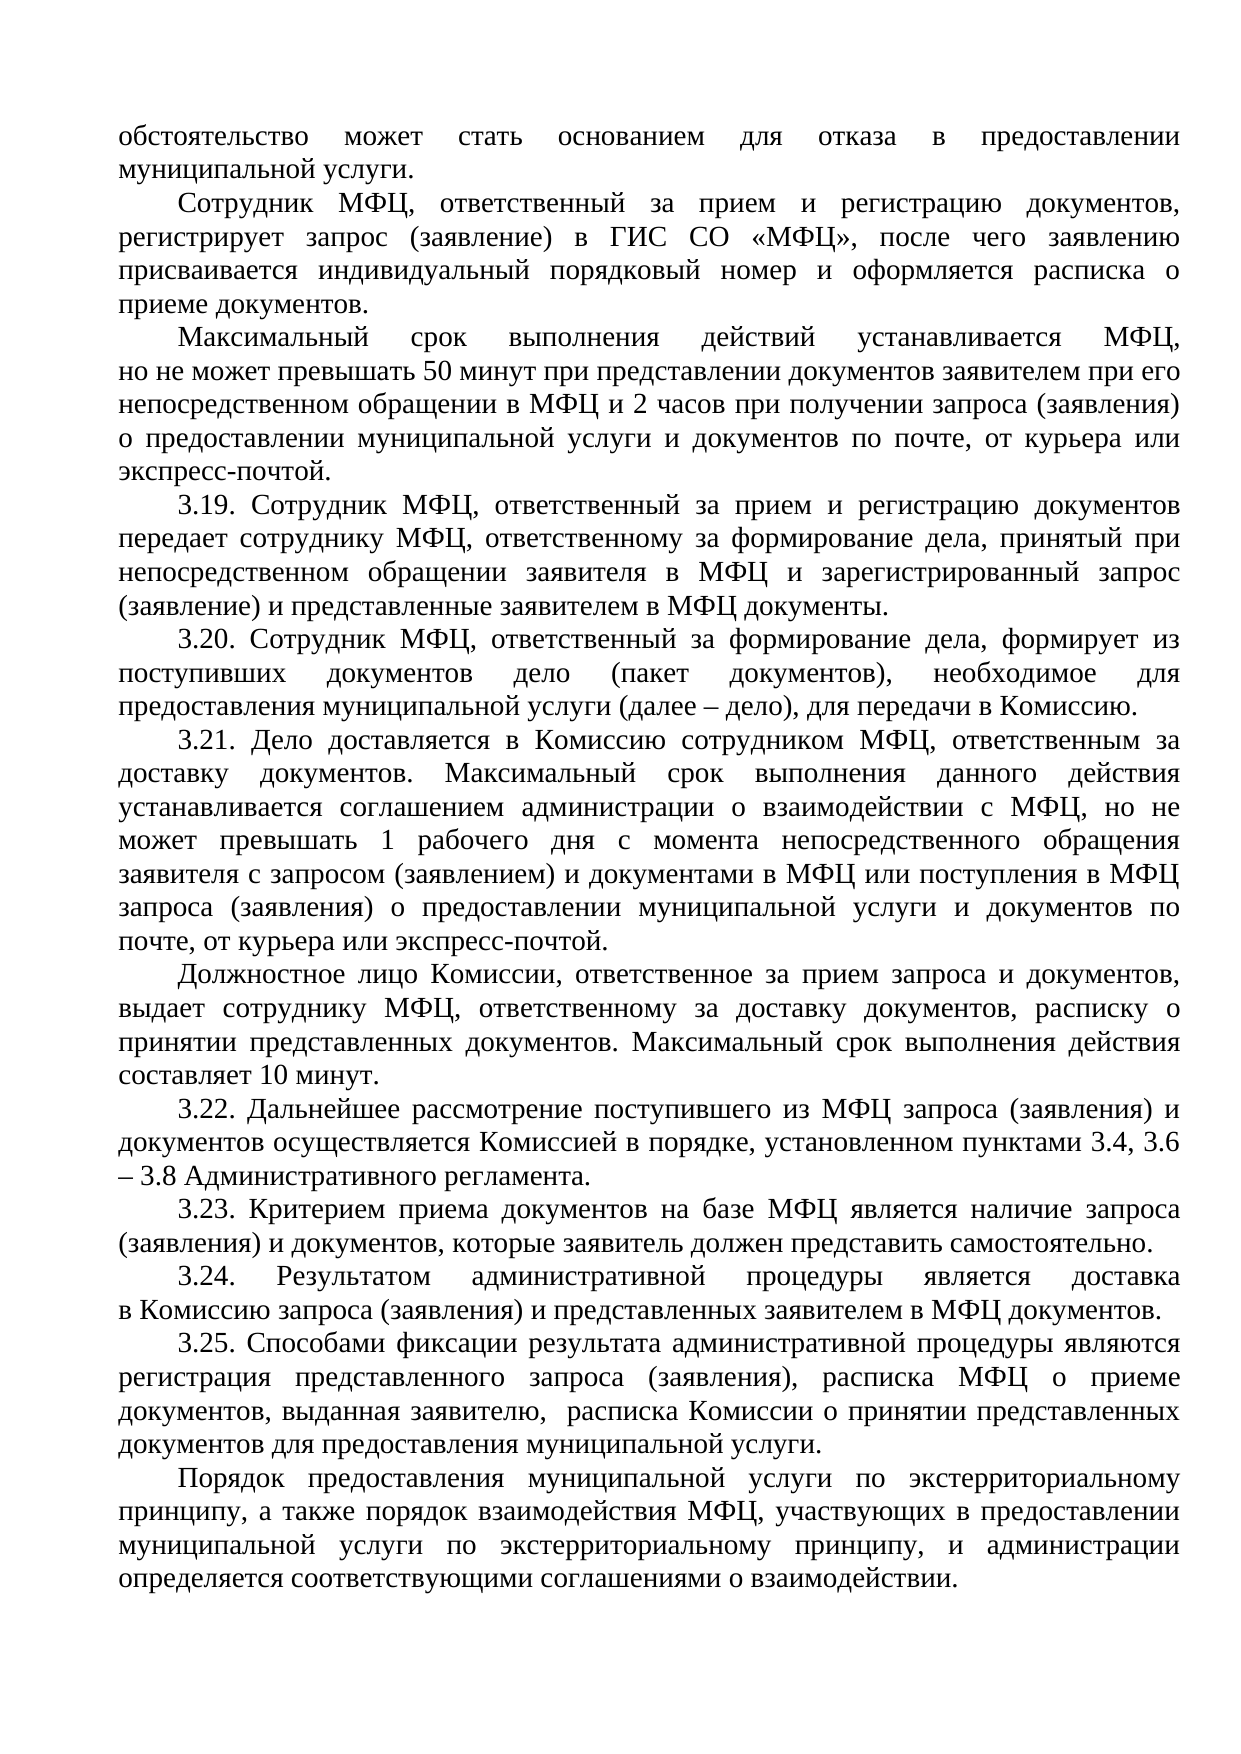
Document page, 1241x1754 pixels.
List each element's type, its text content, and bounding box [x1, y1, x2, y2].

text Максимальный срок выполнения действий устанавливается МФЦ, но не может превышать 50 минут при представлении документов заявителем при его непосредственном обращении в МФЦ и 2 часов при получении запроса (заявления) о предоставлении муниципальной услуги и документов по почте, от курьера или экспресс-почтой. [118, 319, 1181, 487]
text Порядок предоставления муниципальной услуги по экстерриториальному принципу, а также порядок взаимодействия МФЦ, участвующих в предоставлении муниципальной услуги по экстерриториальному принципу, и администрации определяется соответствующими соглашениями о взаимодействии. [118, 1460, 1181, 1594]
text 3.23. Критерием приема документов на базе МФЦ является наличие запроса (заявления) и документов, которые заявитель должен представить самостоятельно. [118, 1191, 1181, 1258]
text 3.19. Сотрудник МФЦ, ответственный за прием и регистрацию документов передает сотруднику МФЦ, ответственному за формирование дела, принятый при непосредственном обращении заявителя в МФЦ и зарегистрированный запрос (заявление) и представленные заявителем в МФЦ документы. [118, 487, 1181, 621]
text 3.20. Сотрудник МФЦ, ответственный за формирование дела, формирует из поступивших документов дело (пакет документов), необходимое для предоставления муниципальной услуги (далее – дело), для передачи в Комиссию. [118, 621, 1181, 722]
text Сотрудник МФЦ, ответственный за прием и регистрацию документов, регистрирует запрос (заявление) в ГИС СО «МФЦ», после чего заявлению присваивается индивидуальный порядковый номер и оформляется расписка о приеме документов. [118, 185, 1181, 319]
text 3.24. Результатом административной процедуры является доставка в Комиссию запроса (заявления) и представленных заявителем в МФЦ документов. [118, 1258, 1181, 1326]
text Должностное лицо Комиссии, ответственное за прием запроса и документов, выдает сотруднику МФЦ, ответственному за доставку документов, расписку о принятии представленных документов. Максимальный срок выполнения действия составляет 10 минут. [118, 957, 1181, 1091]
text 3.25. Способами фиксации результата административной процедуры являются регистрация представленного запроса (заявления), расписка МФЦ о приеме документов, выданная заявителю, расписка Комиссии о принятии представленных документов для предоставления муниципальной услуги. [118, 1326, 1181, 1460]
text 3.22. Дальнейшее рассмотрение поступившего из МФЦ запроса (заявления) и документов осуществляется Комиссией в порядке, установленном пунктами 3.4, 3.6 – 3.8 Административного регламента. [118, 1091, 1181, 1191]
text 3.21. Дело доставляется в Комиссию сотрудником МФЦ, ответственным за доставку документов. Максимальный срок выполнения данного действия устанавливается соглашением администрации о взаимодействии с МФЦ, но не может превышать 1 рабочего дня с момента непосредственного обращения заявителя с запросом (заявлением) и документами в МФЦ или поступления в МФЦ запроса (заявления) о предоставлении муниципальной услуги и документов по почте, от курьера или экспресс-почтой. [118, 722, 1181, 957]
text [118, 118, 1181, 185]
